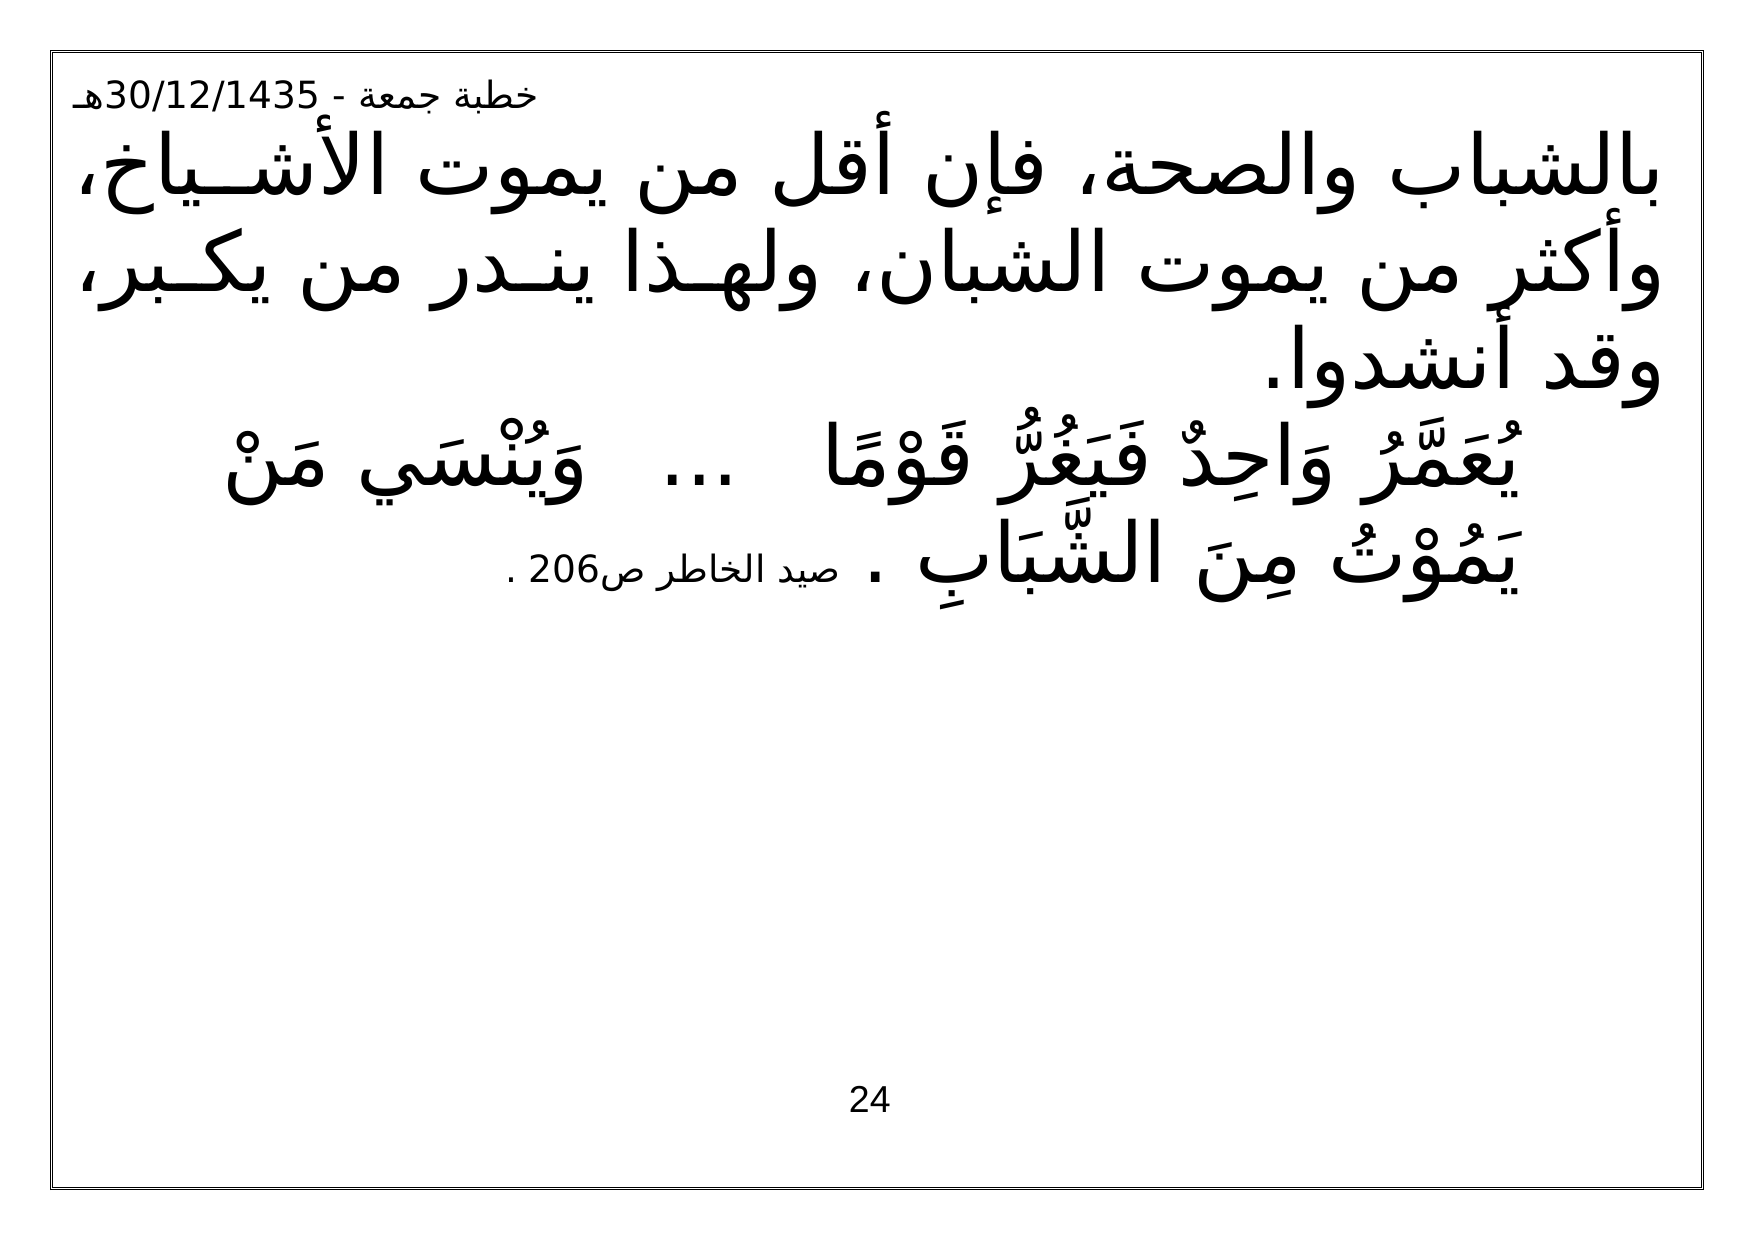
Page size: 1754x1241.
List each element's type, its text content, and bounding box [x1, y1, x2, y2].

text يُعَمَّرُ وَاحِدٌ فَيَغُرُّ قَوْمًا ... وَيُنْسَي مَنْ يَمُوْتُ مِنَ الشَّبَابِ . صيد الخاطر ص206 . [74, 408, 1521, 602]
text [74, 117, 1665, 408]
